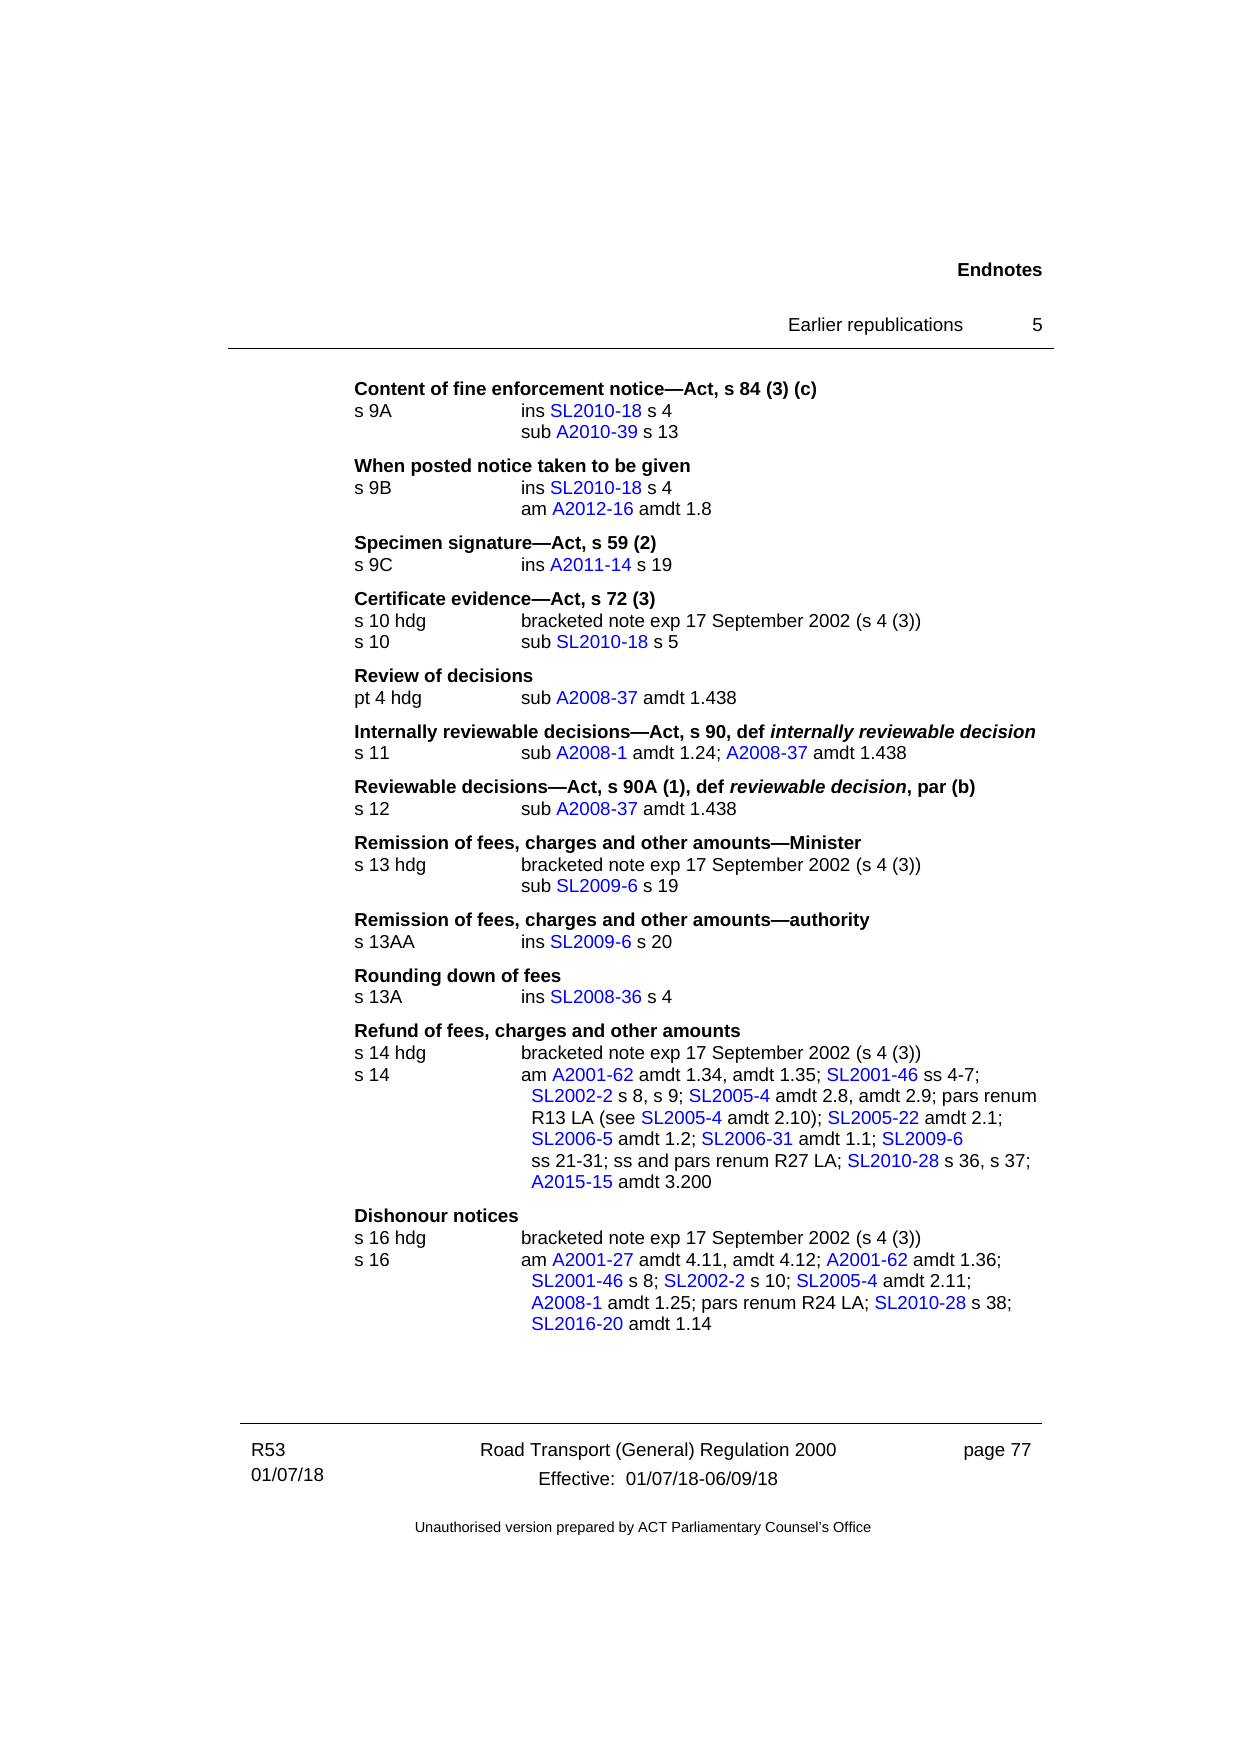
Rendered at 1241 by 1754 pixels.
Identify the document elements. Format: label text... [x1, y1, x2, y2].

text s 9A ins SL2010-18 s 4 [354, 399, 1042, 421]
text s 9B ins SL2010-18 s 4 [354, 477, 1042, 498]
text pt 4 hdg sub A2008-37 amdt 1.438 [354, 687, 1042, 708]
text Review of decisions [354, 665, 1042, 687]
text s 9C ins A2011-14 s 19 [354, 554, 1042, 575]
text Reviewable decisions—Act, s 90A (1), def reviewable decision, par (b) [354, 776, 1042, 798]
text Rounding down of fees [354, 965, 1042, 986]
text Certificate evidence—Act, s 72 (3) [354, 588, 1042, 609]
text s 14 am A2001-62 amdt 1.34, amdt 1.35; SL2001-46 ss 4-7; SL2002-2 s 8, s 9; SL2005-4 amdt 2.8, amdt 2.9; pars renum R13 LA (see SL2005-4 amdt 2.10); SL2005-22 amdt 2.1; SL2006-5 amdt 1.2; SL2006-31 amdt 1.1; SL2009-6 ss 21-31; ss and pars renum R27 LA; SL2010-28 s 36, s 37; A2015-15 amdt 3.200 [354, 1063, 1042, 1193]
text When posted notice taken to be given [354, 455, 1042, 477]
text Refund of fees, charges and other amounts [354, 1020, 1042, 1042]
text Remission of fees, charges and other amounts—authority [354, 909, 1042, 931]
text s 16 am A2001-27 amdt 4.11, amdt 4.12; A2001-62 amdt 1.36; SL2001-46 s 8; SL2002-2 s 10; SL2005-4 amdt 2.11; A2008-1 amdt 1.25; pars renum R24 LA; SL2010-28 s 38; SL2016-20 amdt 1.14 [354, 1248, 1042, 1335]
text am A2012-16 amdt 1.8 [354, 498, 1042, 520]
text sub SL2009-6 s 19 [354, 875, 1042, 897]
text s 13 hdg bracketed note exp 17 September 2002 (s 4 (3)) [354, 853, 1042, 875]
text s 10 sub SL2010-18 s 5 [354, 631, 1042, 652]
text sub A2010-39 s 13 [354, 421, 1042, 442]
text s 11 sub A2008-1 amdt 1.24; A2008-37 amdt 1.438 [354, 742, 1042, 764]
text s 13A ins SL2008-36 s 4 [354, 986, 1042, 1008]
text Remission of fees, charges and other amounts—Minister [354, 832, 1042, 853]
text Content of fine enforcement notice—Act, s 84 (3) (c) [354, 378, 1042, 399]
text s 16 hdg bracketed note exp 17 September 2002 (s 4 (3)) [354, 1227, 1042, 1248]
text Dishonour notices [354, 1205, 1042, 1227]
text s 10 hdg bracketed note exp 17 September 2002 (s 4 (3)) [354, 609, 1042, 631]
text Specimen signature—Act, s 59 (2) [354, 532, 1042, 554]
text s 13AA ins SL2009-6 s 20 [354, 931, 1042, 952]
text s 12 sub A2008-37 amdt 1.438 [354, 798, 1042, 819]
text s 14 hdg bracketed note exp 17 September 2002 (s 4 (3)) [354, 1042, 1042, 1063]
text Internally reviewable decisions—Act, s 90, def internally reviewable decision [354, 721, 1042, 742]
